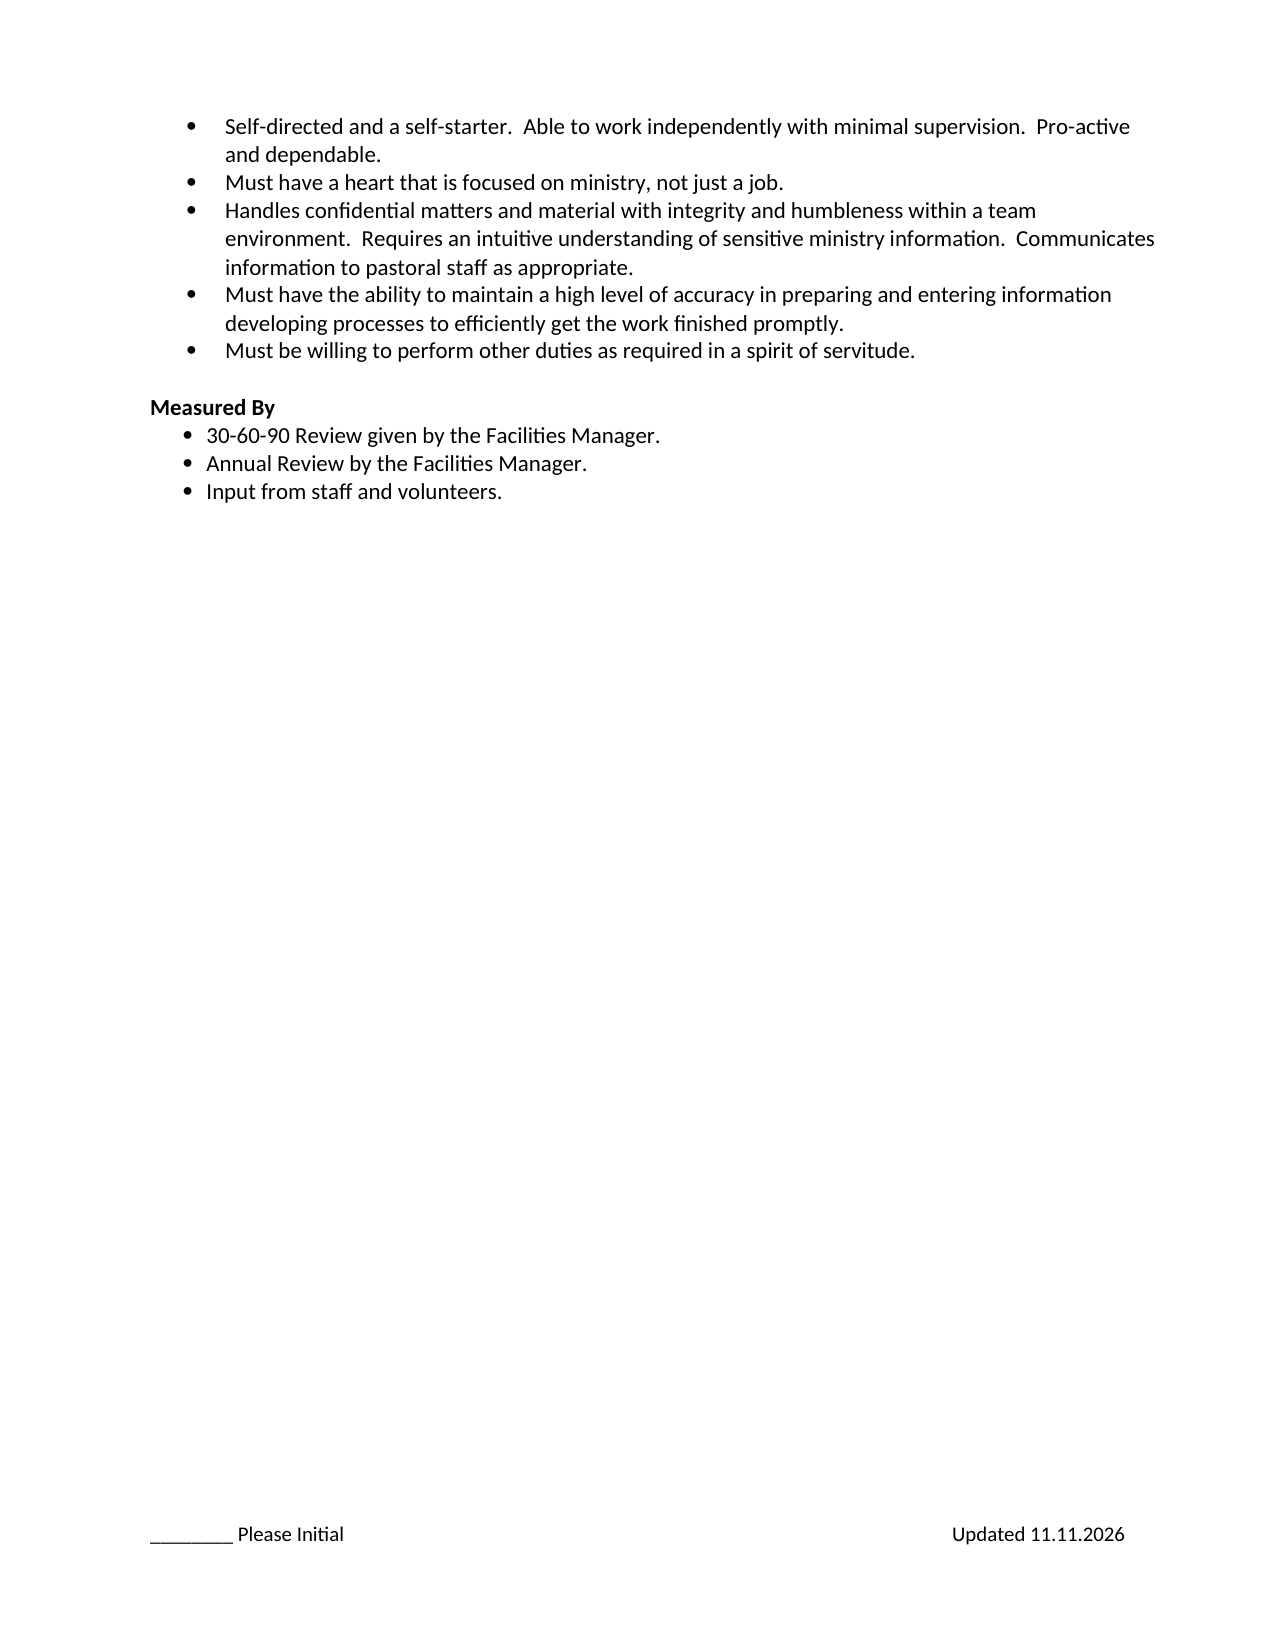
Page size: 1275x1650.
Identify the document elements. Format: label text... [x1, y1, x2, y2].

text Measured By [150, 393, 1162, 421]
list 30-60-90 Review given by the Facilities Manager. [184, 421, 1162, 449]
list Must have a heart that is focused on ministry, not just a job. [187, 168, 1162, 197]
list Input from staff and volunteers. [184, 477, 1162, 505]
list Self-directed and a self-starter. Able to work independently with minimal supervision. Pro-active and dependable. [187, 112, 1162, 168]
list Must be willing to perform other duties as required in a spirit of servitude. [187, 337, 1162, 365]
list Must have the ability to maintain a high level of accuracy in preparing and entering information developing processes to efficiently get the work finished promptly. [187, 281, 1162, 337]
list Annual Review by the Facilities Manager. [184, 449, 1162, 477]
list Handles confidential matters and material with integrity and humbleness within a team environment. Requires an intuitive understanding of sensitive ministry information. Communicates information to pastoral staff as appropriate. [187, 197, 1162, 281]
